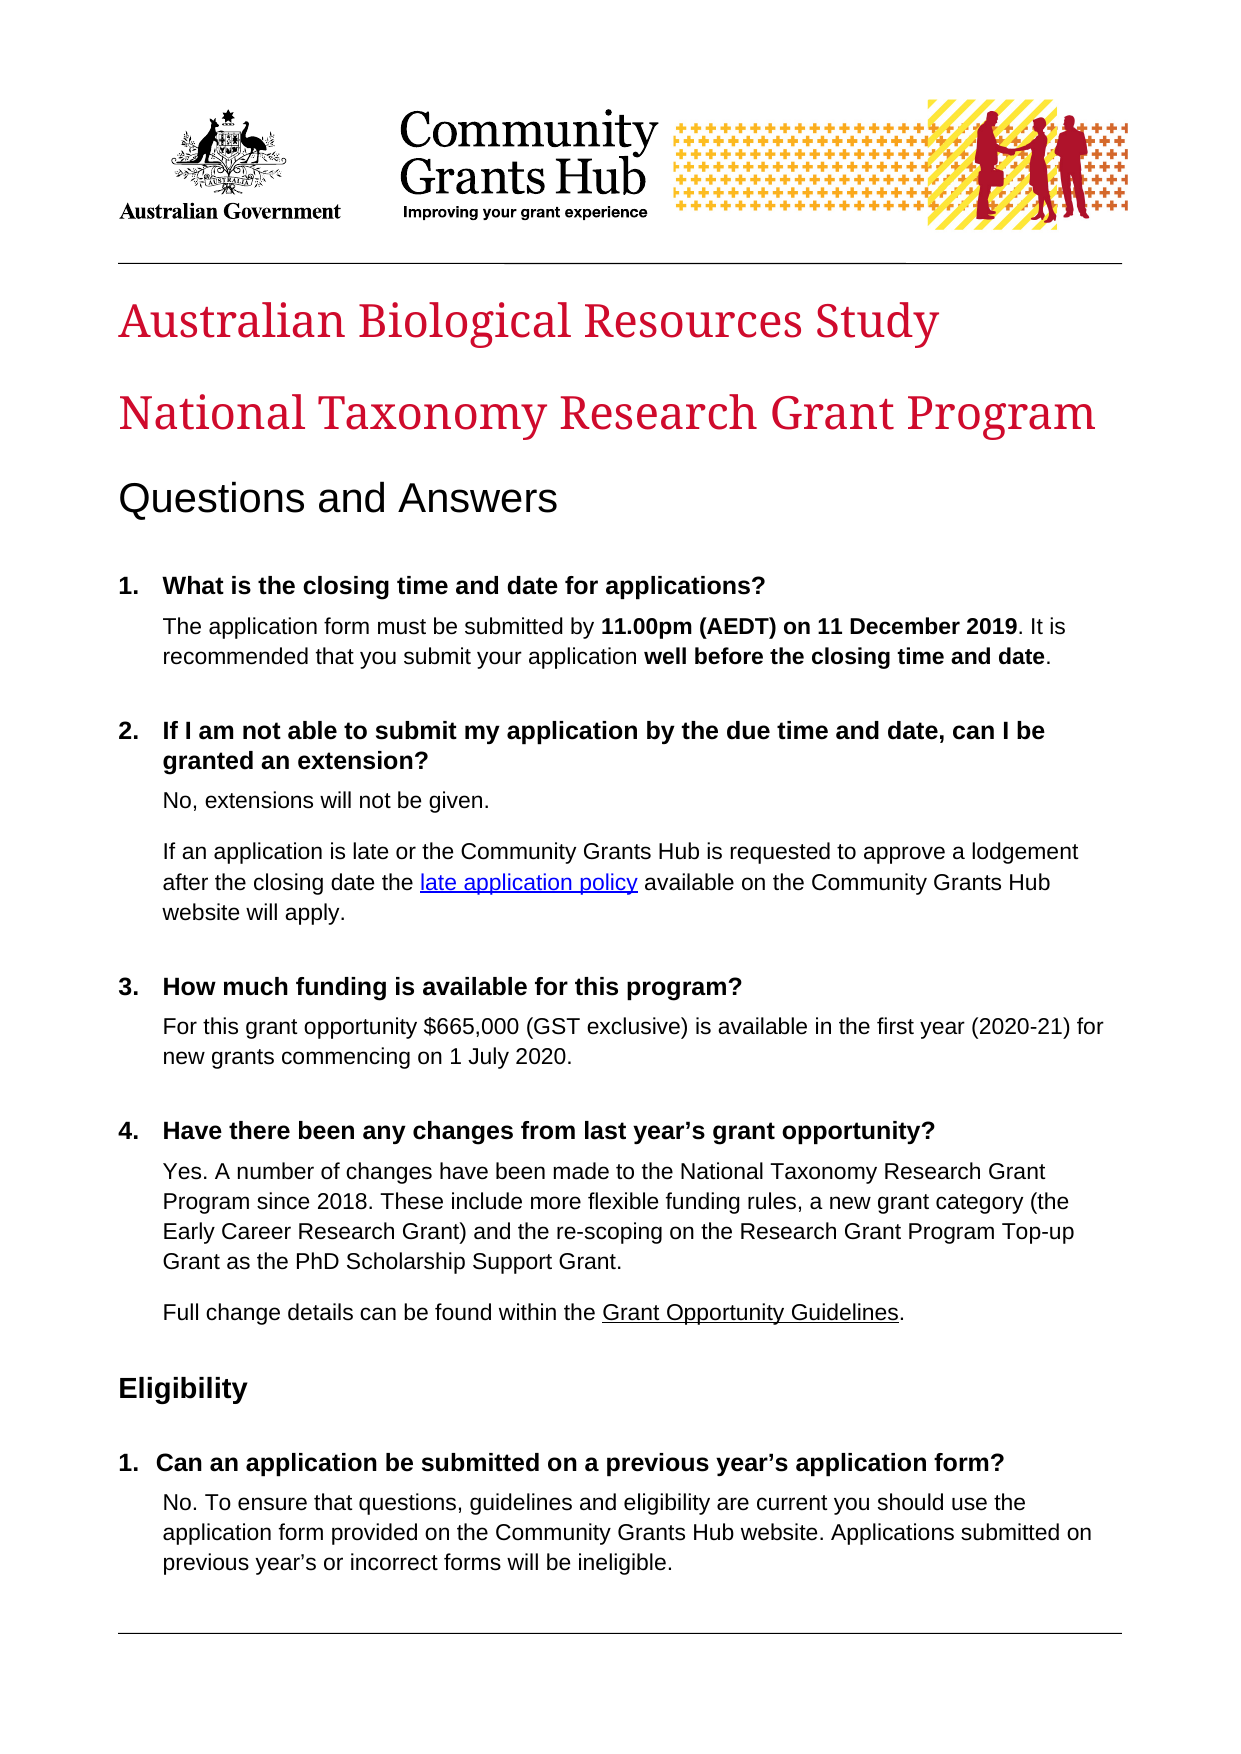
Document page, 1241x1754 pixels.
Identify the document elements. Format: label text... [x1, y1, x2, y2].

subtitle Can an application be submitted on a previous year’s application form? [118, 1446, 1122, 1476]
subtitle How much funding is available for this program? [118, 971, 1122, 1001]
picture [670, 96, 1129, 233]
text If an application is late or the Community Grants Hub is requested to approve a lodgement after the closing date the late application policy available on the Community Grants Hub website will apply. [162, 838, 1122, 925]
text Yes. A number of changes have been made to the National Taxonomy Research Grant Program since 2018. These include more flexible funding rules, a new grant category (the Early Career Research Grant) and the re-scoping on the Research Grant Program Top-up Grant as the PhD Scholarship Support Grant. [162, 1158, 1122, 1274]
subtitle What is the closing time and date for applications? [118, 570, 1122, 600]
subtitle Have there been any changes from last year’s grant opportunity? [118, 1115, 1122, 1145]
text For this grant opportunity $665,000 (GST exclusive) is available in the first year (2020-21) for new grants commencing on 1 July 2020. [162, 1013, 1122, 1069]
text Australian Biological Resources Study [118, 288, 1122, 351]
text The application form must be submitted by 11.00pm (AEDT) on 11 December 2019. It is recommended that you submit your application well before the closing time and date. [162, 613, 1122, 669]
text Questions and Answers [118, 473, 1122, 521]
text Full change details can be found within the Grant Opportunity Guidelines. [162, 1299, 1122, 1326]
text No, extensions will not be given. [162, 787, 1122, 813]
subtitle Eligibility [118, 1371, 1122, 1405]
text No. To ensure that questions, guidelines and eligibility are current you should use the application form provided on the Community Grants Hub website. Applications submitted on previous year’s or incorrect forms will be ineligible. [162, 1489, 1122, 1576]
text National Taxonomy Research Grant Program [118, 381, 1122, 443]
subtitle If I am not able to submit my application by the due time and date, can I be granted an extension? [118, 715, 1122, 775]
